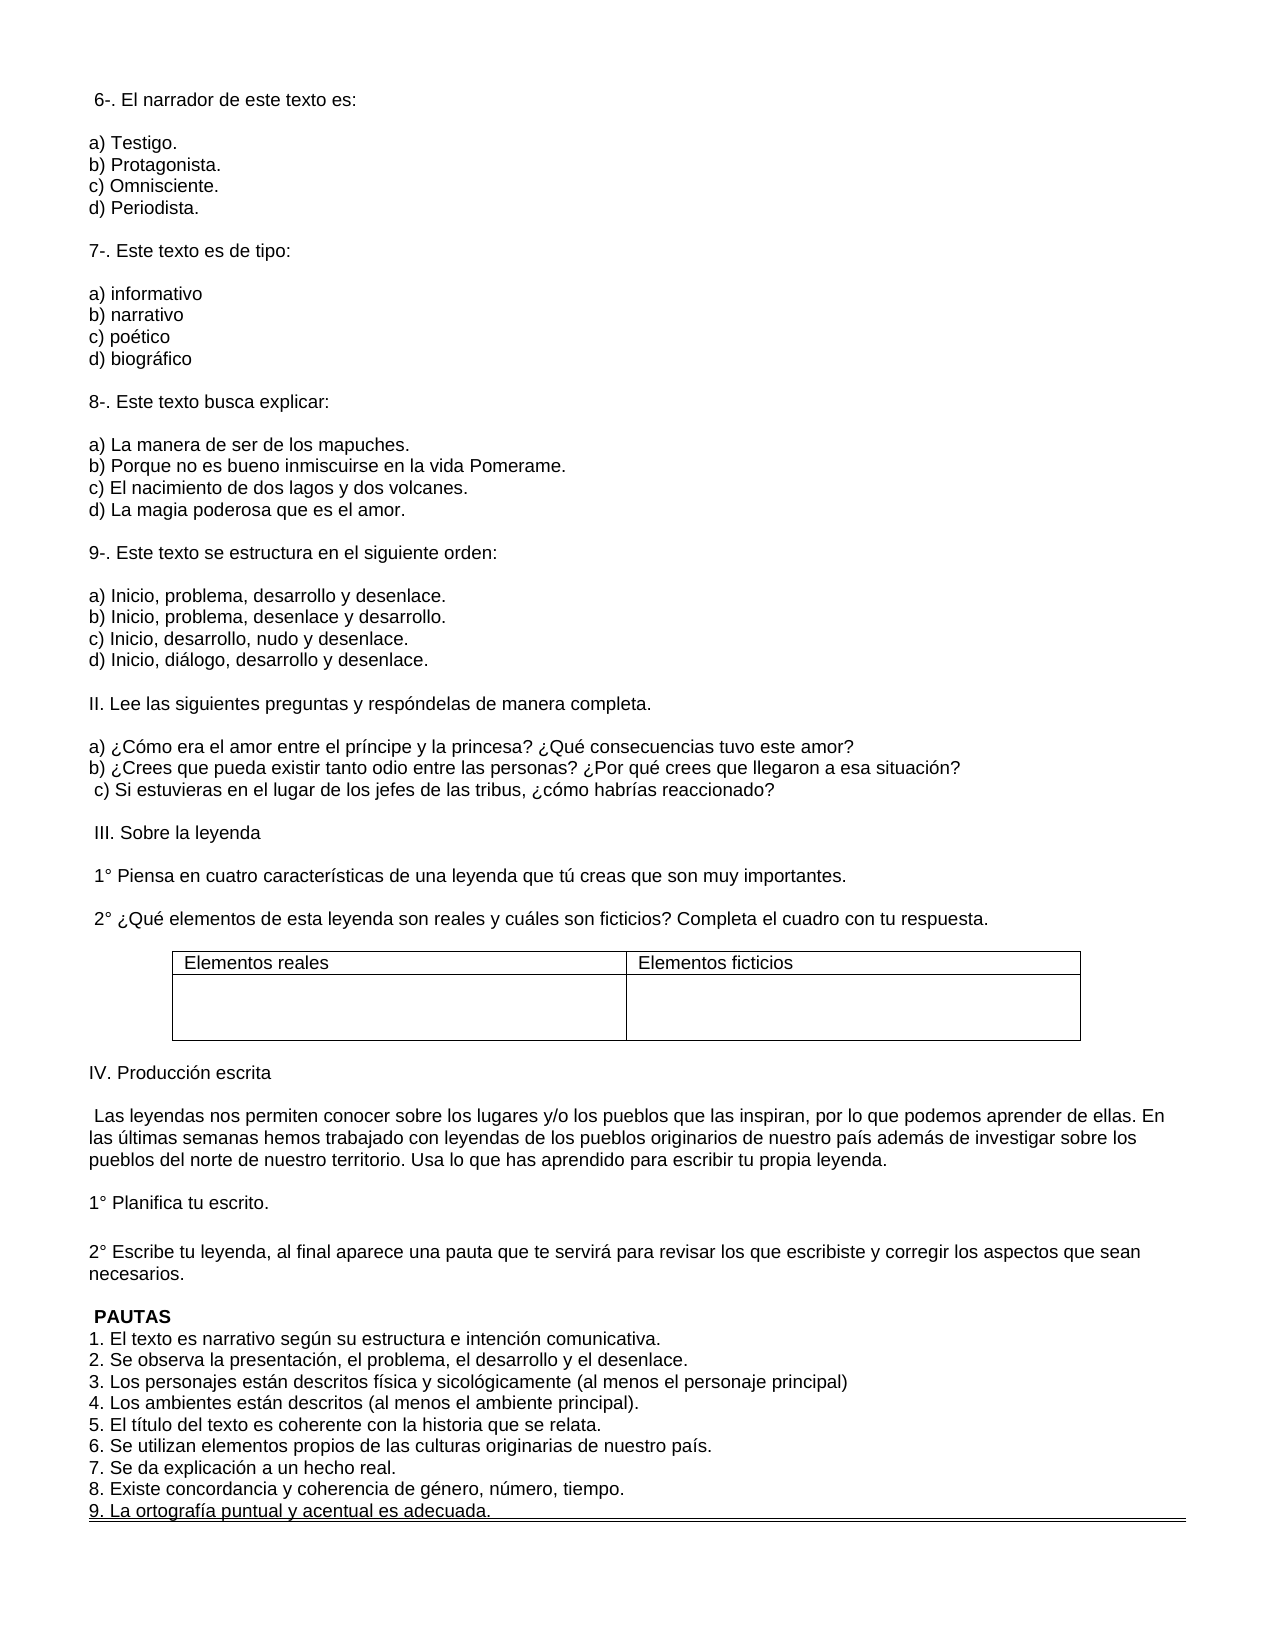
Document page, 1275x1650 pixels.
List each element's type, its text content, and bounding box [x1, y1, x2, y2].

text a) informativo [89, 283, 1186, 304]
text c) El nacimiento de dos lagos y dos volcanes. [89, 477, 1186, 498]
text 3. Los personajes están descritos física y sicológicamente (al menos el personaje principal) [89, 1370, 1186, 1392]
table_header Elementos reales [173, 952, 626, 974]
text IV. Producción escrita [89, 1062, 1186, 1084]
text 7-. Este texto es de tipo: [89, 239, 1186, 261]
table_cell [173, 975, 626, 1039]
text 7. Se da explicación a un hecho real. [89, 1457, 1186, 1478]
text b) ¿Crees que pueda existir tanto odio entre las personas? ¿Por qué crees que llegaron a esa situación? [89, 757, 1186, 779]
text a) ¿Cómo era el amor entre el príncipe y la princesa? ¿Qué consecuencias tuvo este amor? [89, 736, 1186, 757]
text 6-. El narrador de este texto es: [89, 89, 1186, 110]
text 2° ¿Qué elementos de esta leyenda son reales y cuáles son ficticios? Completa el cuadro con tu respuesta. [89, 908, 1186, 929]
text d) biográfico [89, 347, 1186, 369]
text 4. Los ambientes están descritos (al menos el ambiente principal). [89, 1392, 1186, 1413]
text 9. La ortografía puntual y acentual es adecuada. [89, 1500, 1186, 1518]
text c) Omnisciente. [89, 175, 1186, 196]
text d) Inicio, diálogo, desarrollo y desenlace. [89, 649, 1186, 671]
text 6. Se utilizan elementos propios de las culturas originarias de nuestro país. [89, 1435, 1186, 1457]
text 2° Escribe tu leyenda, al final aparece una pauta que te servirá para revisar los que escribiste y corregir los aspectos que sean necesarios. [89, 1241, 1186, 1284]
text c) Inicio, desarrollo, nudo y desenlace. [89, 628, 1186, 649]
text 8-. Este texto busca explicar: [89, 391, 1186, 412]
text Las leyendas nos permiten conocer sobre los lugares y/o los pueblos que las inspiran, por lo que podemos aprender de ellas. En las últimas semanas hemos trabajado con leyendas de los pueblos originarios de nuestro país además de investigar sobre los pueblos del norte de nuestro territorio. Usa lo que has aprendido para escribir tu propia leyenda. [89, 1105, 1186, 1170]
text d) Periodista. [89, 196, 1186, 218]
text a) Testigo. [89, 132, 1186, 153]
text a) Inicio, problema, desarrollo y desenlace. [89, 584, 1186, 606]
text 5. El título del texto es coherente con la historia que se relata. [89, 1413, 1186, 1435]
text a) La manera de ser de los mapuches. [89, 434, 1186, 455]
text III. Sobre la leyenda [89, 822, 1186, 843]
text PAUTAS [89, 1306, 1186, 1327]
text c) Si estuvieras en el lugar de los jefes de las tribus, ¿cómo habrías reaccionado? [89, 779, 1186, 800]
table_cell [627, 975, 1080, 1039]
text 8. Existe concordancia y coherencia de género, número, tiempo. [89, 1478, 1186, 1500]
text b) Inicio, problema, desenlace y desarrollo. [89, 606, 1186, 628]
text b) Porque no es bueno inmiscuirse en la vida Pomerame. [89, 455, 1186, 477]
text b) Protagonista. [89, 153, 1186, 175]
text b) narrativo [89, 304, 1186, 326]
text 2. Se observa la presentación, el problema, el desarrollo y el desenlace. [89, 1349, 1186, 1370]
text c) poético [89, 326, 1186, 347]
text II. Lee las siguientes preguntas y respóndelas de manera completa. [89, 692, 1186, 714]
text 1° Planifica tu escrito. [89, 1191, 1186, 1213]
text d) La magia poderosa que es el amor. [89, 498, 1186, 520]
table_header Elementos ficticios [627, 952, 1080, 974]
text 1. El texto es narrativo según su estructura e intención comunicativa. [89, 1327, 1186, 1349]
text 9-. Este texto se estructura en el siguiente orden: [89, 541, 1186, 563]
text 1° Piensa en cuatro características de una leyenda que tú creas que son muy importantes. [89, 865, 1186, 886]
